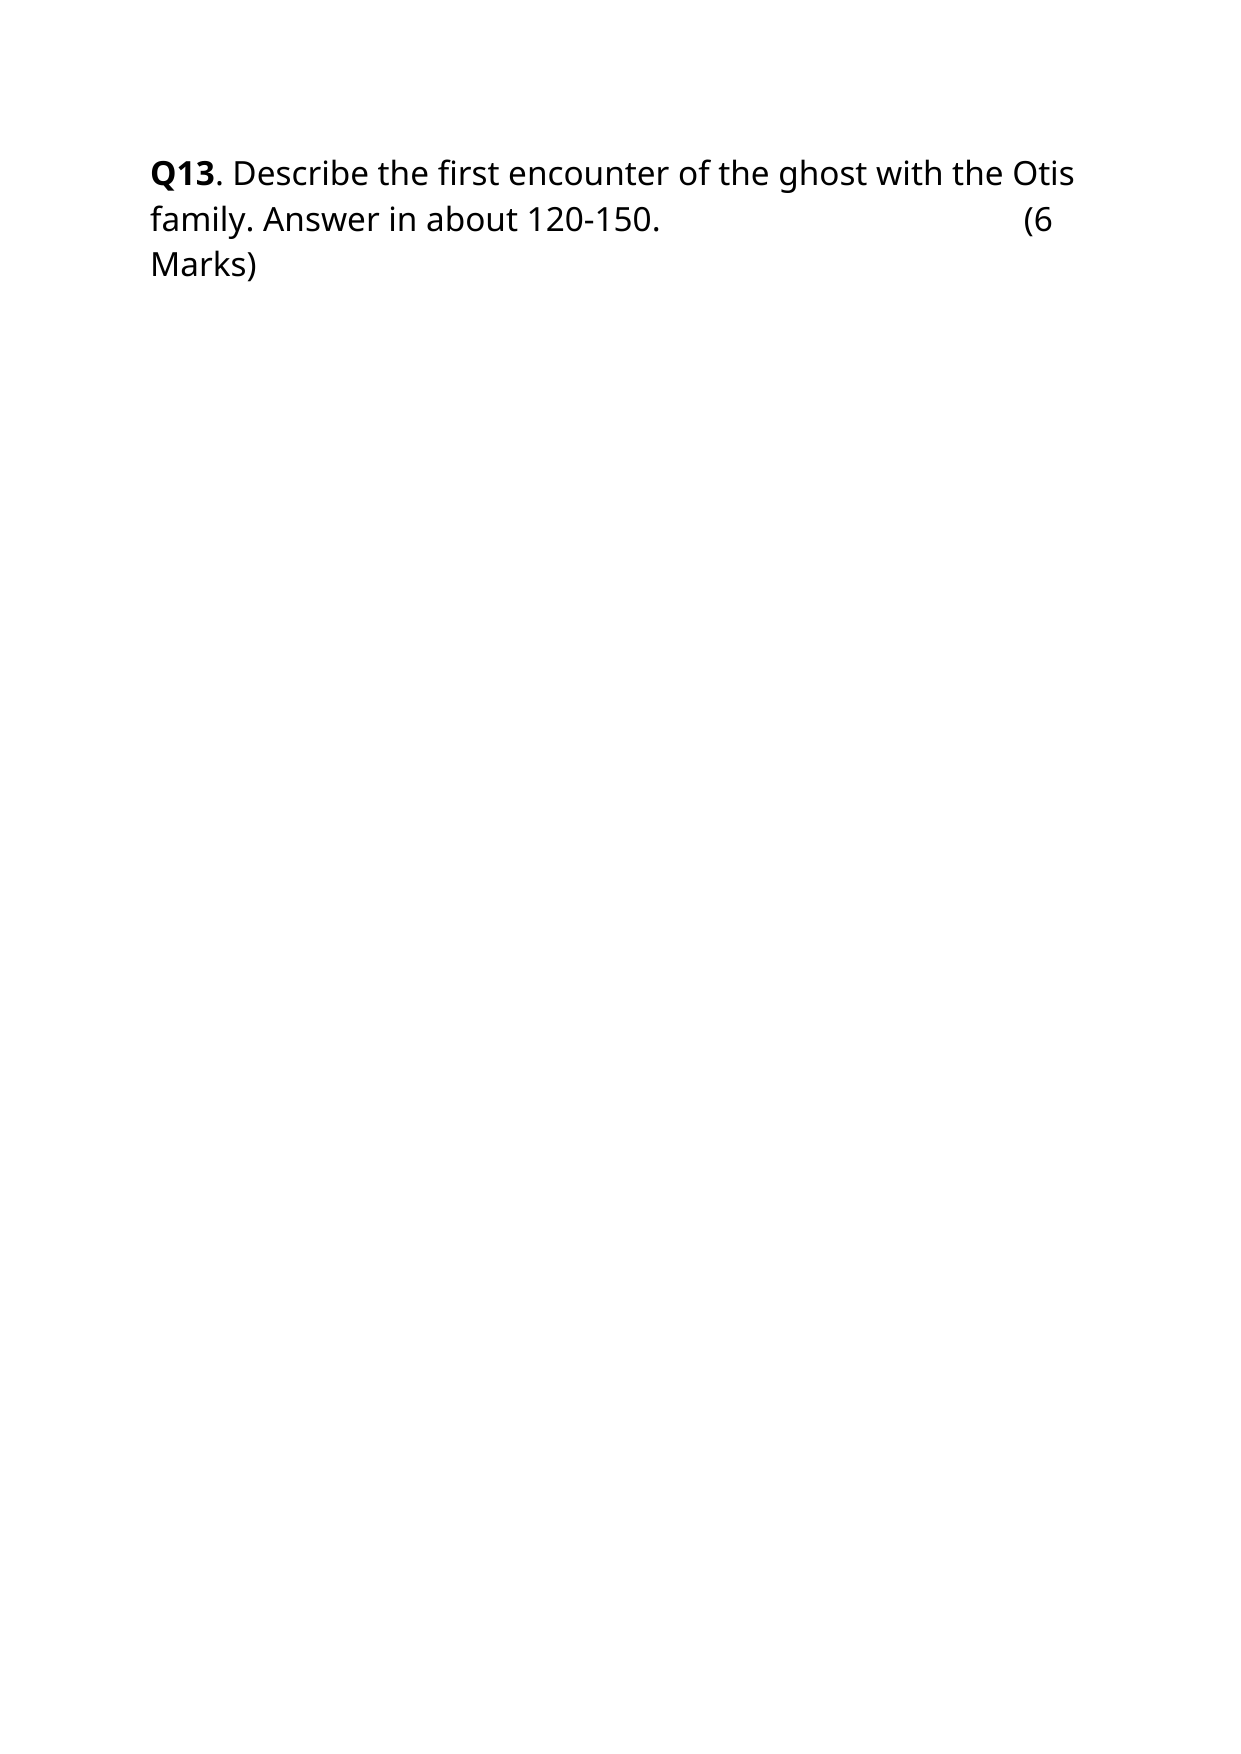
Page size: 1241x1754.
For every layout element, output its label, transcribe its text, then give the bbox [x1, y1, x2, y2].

text Q13. Describe the first encounter of the ghost with the Otis family. Answer in about 120-150. (6 Marks) [150, 150, 1090, 286]
